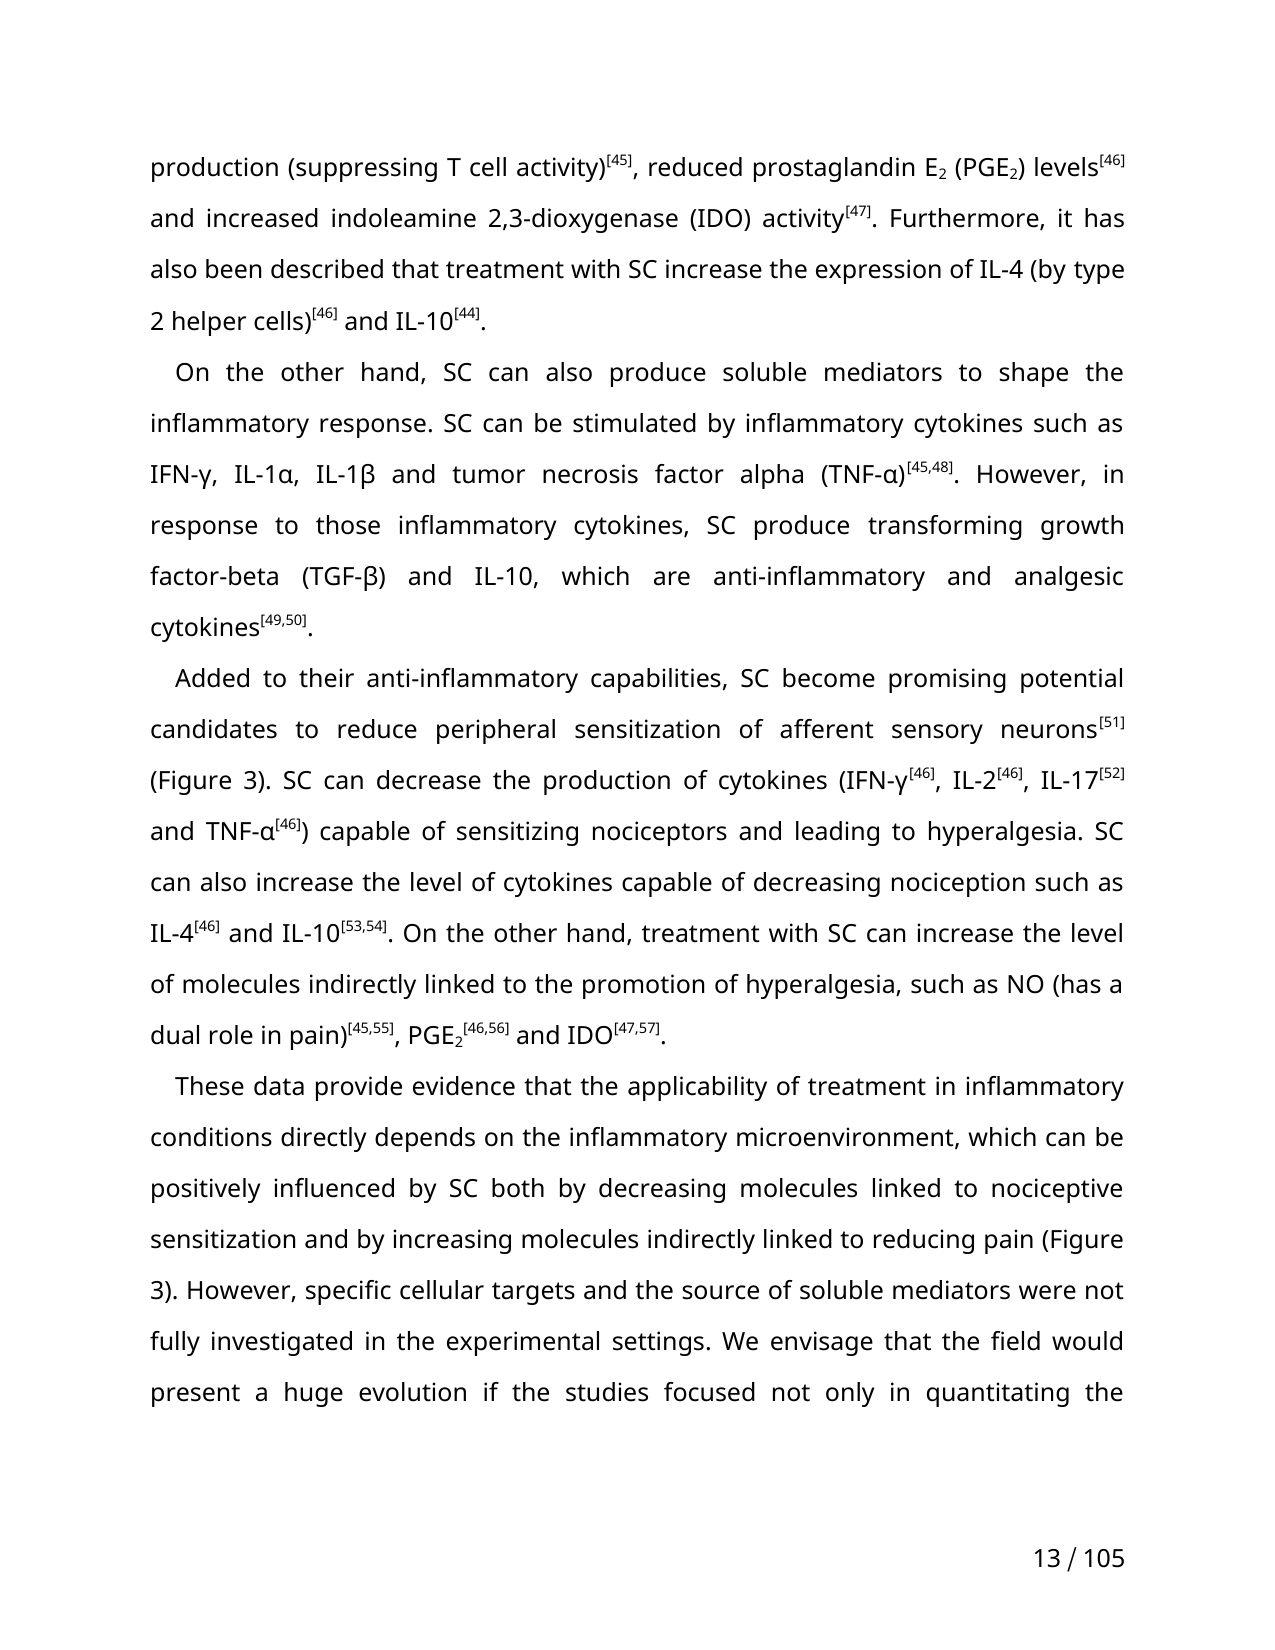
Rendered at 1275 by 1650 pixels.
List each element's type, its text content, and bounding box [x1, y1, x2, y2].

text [150, 150, 1125, 337]
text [150, 1069, 1125, 1409]
text On the other hand, SC can also produce soluble mediators to shape the inflammatory response. SC can be stimulated by inflammatory cytokines such as IFN-γ, IL-1α, IL-1β and tumor necrosis factor alpha (TNF-α)[45,48]. However, in response to those inflammatory cytokines, SC produce transforming growth factor-beta (TGF-β) and IL-10, which are anti-inflammatory and analgesic cytokines[49,50]. [150, 354, 1125, 643]
text Added to their anti-inflammatory capabilities, SC become promising potential candidates to reduce peripheral sensitization of afferent sensory neurons[51] (Figure 3). SC can decrease the production of cytokines (IFN-γ[46], IL-2[46], IL-17[52] and TNF-α[46]) capable of sensitizing nociceptors and leading to hyperalgesia. SC can also increase the level of cytokines capable of decreasing nociception such as IL-4[46] and IL-10[53,54]. On the other hand, treatment with SC can increase the level of molecules indirectly linked to the promotion of hyperalgesia, such as NO (has a dual role in pain)[45,55], PGE2[46,56] and IDO[47,57]. [150, 660, 1125, 1052]
